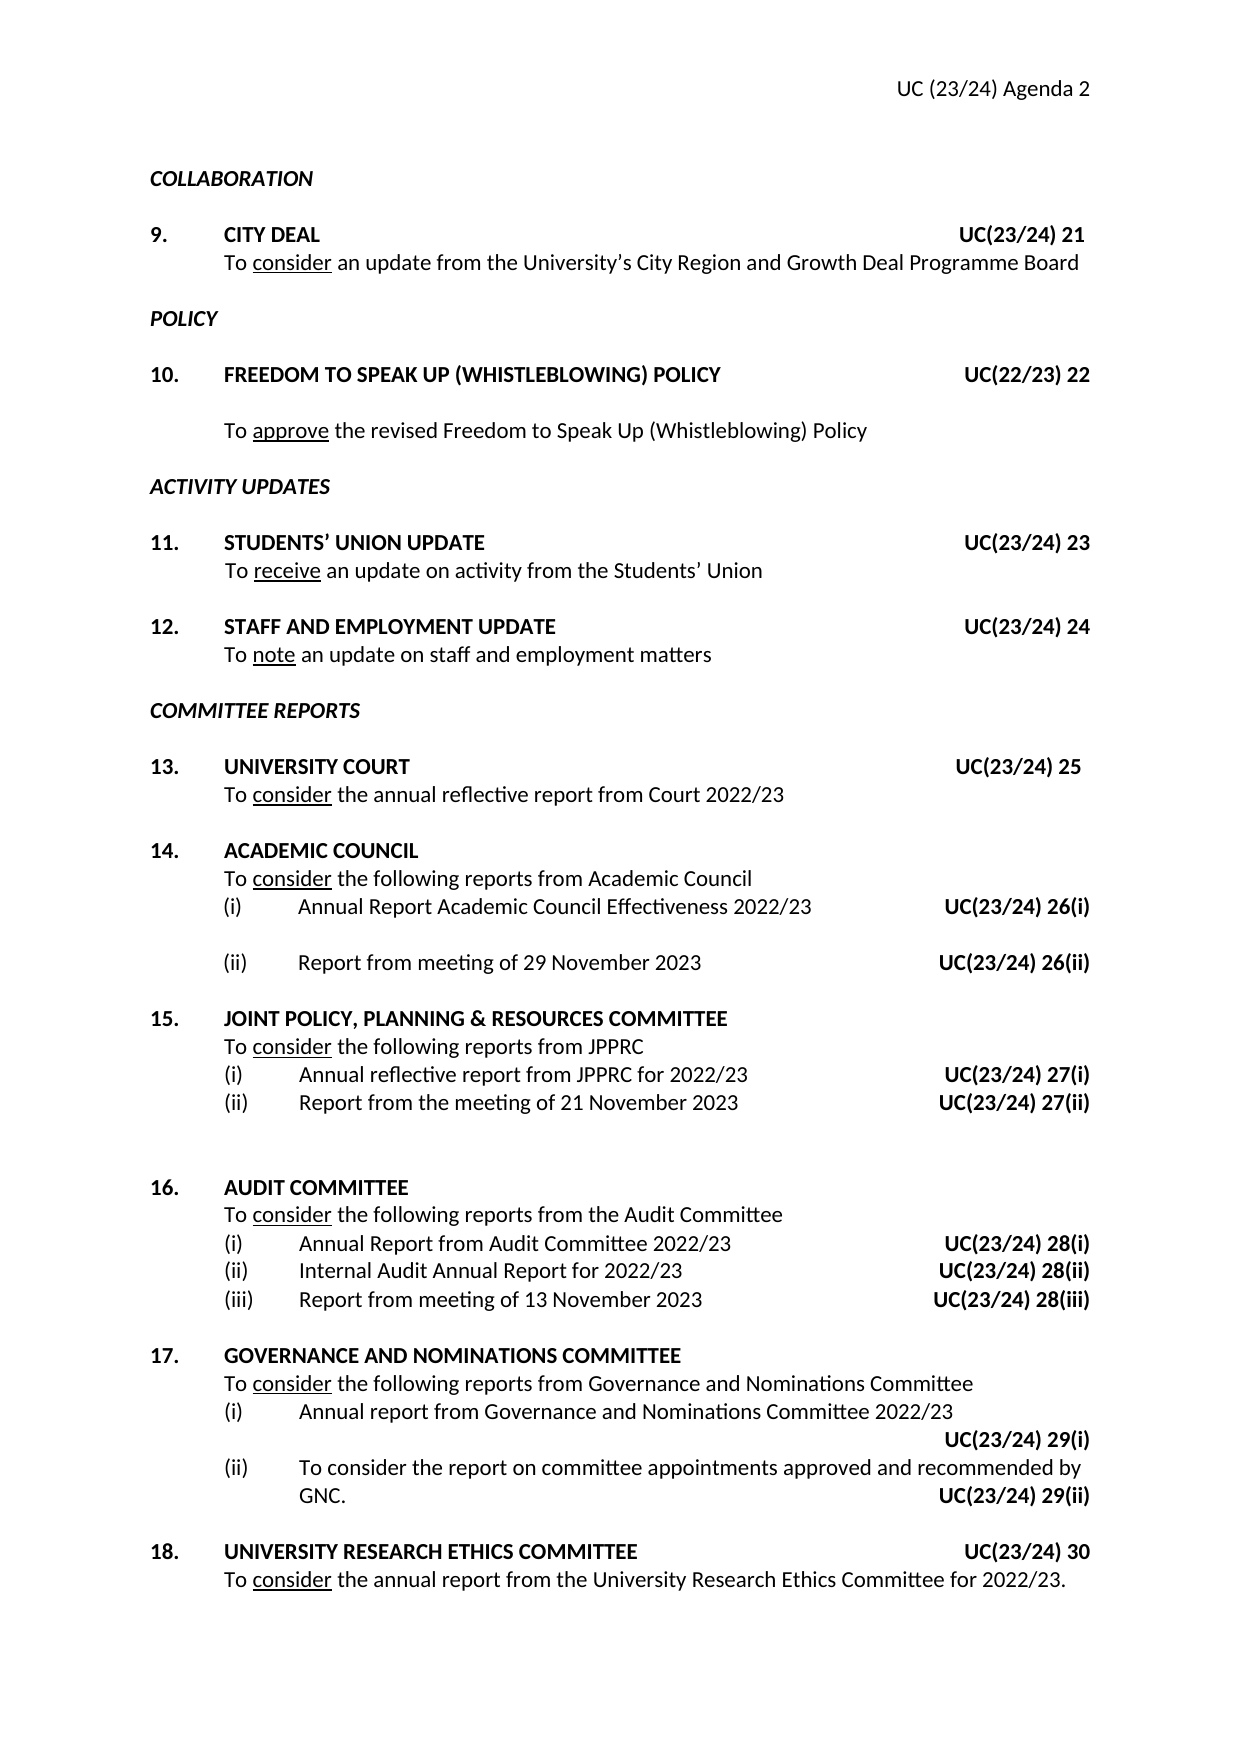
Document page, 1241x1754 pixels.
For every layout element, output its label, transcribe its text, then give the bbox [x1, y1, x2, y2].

text To consider the following reports from Governance and Nominations Committee [224, 1369, 1090, 1397]
text 9. CITY DEAL UC(23/24) 21 [150, 220, 1090, 248]
text ACTIVITY UPDATES [150, 472, 1090, 500]
list Internal Audit Annual Report for 2022/23 UC(23/24) 28(ii) [224, 1257, 1090, 1285]
text 17. GOVERNANCE AND NOMINATIONS COMMITTEE [150, 1341, 1090, 1369]
text 12. STAFF AND EMPLOYMENT UPDATE UC(23/24) 24 [150, 612, 1090, 640]
text To receive an update on activity from the Students’ Union [225, 556, 1090, 584]
text 11. STUDENTS’ UNION UPDATE UC(23/24) 23 [150, 528, 1090, 556]
text 15. JOINT POLICY, PLANNING & RESOURCES COMMITTEE [150, 1004, 1090, 1032]
list UC(23/24) 29(i) [299, 1425, 1090, 1453]
text To consider the annual reflective report from Court 2022/23 [224, 780, 1090, 808]
text To consider an update from the University’s City Region and Growth Deal Programme Board [224, 248, 1090, 276]
text 14. ACADEMIC COUNCIL [150, 836, 1090, 864]
list Report from the meeting of 21 November 2023 UC(23/24) 27(ii) [224, 1088, 1090, 1144]
text POLICY [150, 304, 1090, 332]
text To approve the revised Freedom to Speak Up (Whistleblowing) Policy [224, 416, 1090, 444]
list Annual Report Academic Council Effectiveness 2022/23 UC(23/24) 26(i) [223, 892, 1090, 948]
list Annual report from Governance and Nominations Committee 2022/23 [224, 1397, 1090, 1425]
text 16. AUDIT COMMITTEE [150, 1173, 1090, 1201]
text To consider the following reports from Academic Council [223, 864, 1090, 892]
text 10. FREEDOM TO SPEAK UP (WHISTLEBLOWING) POLICY UC(22/23) 22 [150, 360, 1090, 416]
list Report from meeting of 29 November 2023 UC(23/24) 26(ii) [223, 948, 1090, 976]
text COMMITTEE REPORTS [150, 696, 1090, 724]
list Annual Report from Audit Committee 2022/23 UC(23/24) 28(i) [224, 1229, 1090, 1257]
text 18. UNIVERSITY RESEARCH ETHICS COMMITTEE UC(23/24) 30 [150, 1537, 1090, 1565]
text To consider the following reports from JPPRC [224, 1032, 1090, 1061]
list Report from meeting of 13 November 2023 UC(23/24) 28(iii) [224, 1285, 1090, 1313]
text 13. UNIVERSITY COURT UC(23/24) 25 [150, 752, 1090, 780]
text COLLABORATION [150, 164, 1090, 192]
text To consider the following reports from the Audit Committee [224, 1201, 1090, 1229]
list Annual reflective report from JPPRC for 2022/23 UC(23/24) 27(i) [224, 1061, 1090, 1088]
list To consider the report on committee appointments approved and recommended by GNC. UC(23/24) 29(ii) [224, 1453, 1090, 1509]
text To consider the annual report from the University Research Ethics Committee for 2022/23. [224, 1565, 1090, 1593]
text To note an update on staff and employment matters [150, 640, 1090, 668]
